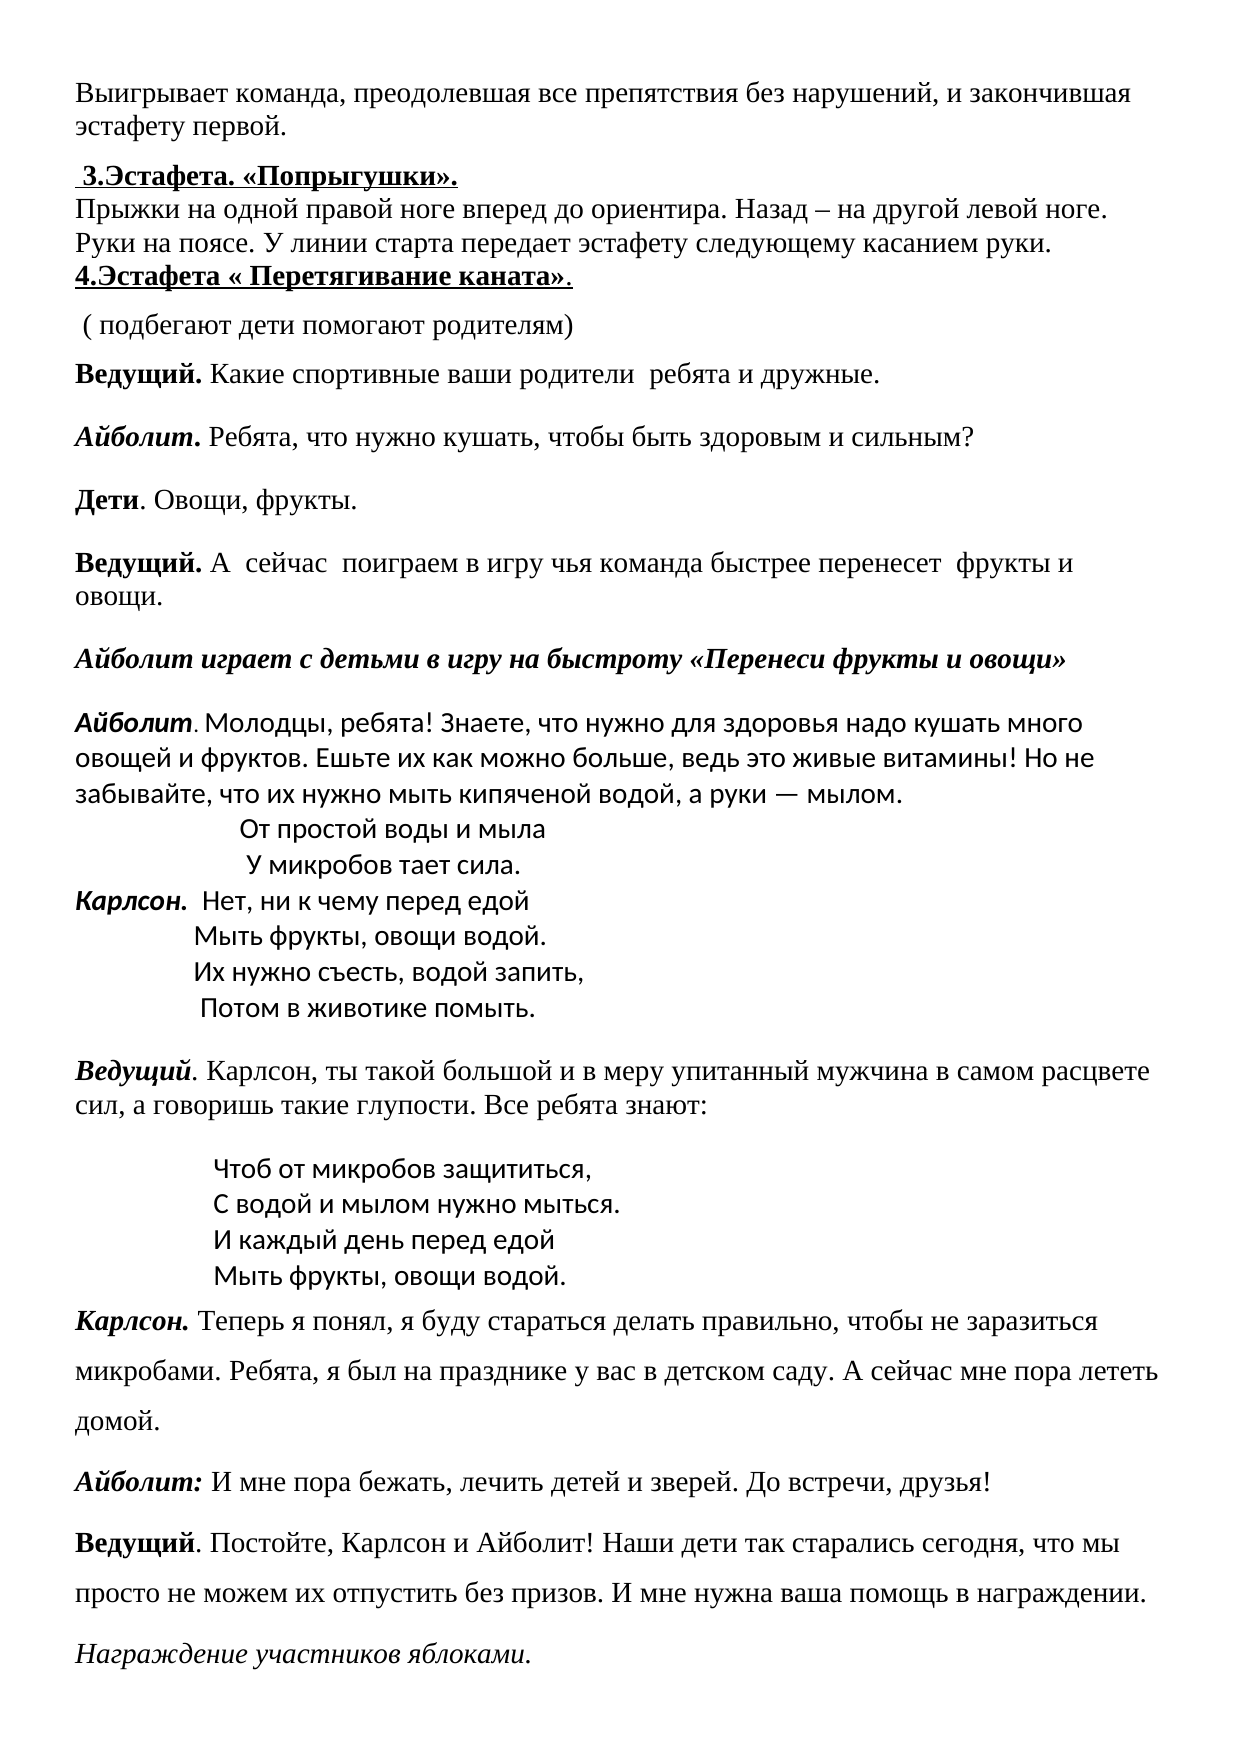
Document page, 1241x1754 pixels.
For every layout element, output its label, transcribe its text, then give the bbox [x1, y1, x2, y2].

text Ведущий. Какие спортивные ваши родители ребята и дружные. [75, 357, 1165, 390]
text И каждый день перед едой [75, 1221, 1165, 1257]
text Потом в животике помыть. [75, 989, 1165, 1024]
text Ведущий. Карлсон, ты такой большой и в меру упитанный мужчина в самом расцвете сил, а говоришь такие глупости. Все ребята знают: [75, 1053, 1165, 1121]
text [75, 75, 1165, 142]
text Мыть фрукты, овощи водой. [75, 917, 1165, 953]
text Дети. Овощи, фрукты. [75, 482, 1165, 516]
text Мыть фрукты, овощи водой. [75, 1257, 1165, 1292]
text Ведущий. Постойте, Карлсон и Айболит! Наши дети так старались сегодня, что мы просто не можем их отпустить без призов. И мне нужна ваша помощь в награждении. [75, 1525, 1165, 1609]
text Айболит. Молодцы, ребята! Знаете, что нужно для здоровья надо кушать много овощей и фруктов. Ешьте их как можно больше, ведь это живые витамины! Но не забывайте, что их нужно мыть кипяченой водой, а руки — мылом. [75, 704, 1165, 811]
text С водой и мылом нужно мыться. [75, 1185, 1165, 1221]
text Карлсон. Теперь я понял, я буду стараться делать правильно, чтобы не заразиться микробами. Ребята, я был на празднике у вас в детском саду. А сейчас мне пора лететь домой. [75, 1303, 1165, 1437]
text Айболит: И мне пора бежать, лечить детей и зверей. До встречи, друзья! [75, 1464, 1165, 1498]
text У микробов тает сила. [75, 846, 1165, 882]
text Айболит. Ребята, что нужно кушать, чтобы быть здоровым и сильным? [75, 419, 1165, 453]
text ( подбегают дети помогают родителям) [75, 307, 1165, 341]
text Их нужно съесть, водой запить, [75, 953, 1165, 989]
text Айболит играет с детьми в игру на быстроту «Перенеси фрукты и овощи» [75, 641, 1165, 674]
text Карлсон. Нет, ни к чему перед едой [75, 882, 1165, 917]
text Ведущий. А сейчас поиграем в игру чья команда быстрее перенесет фрукты и овощи. [75, 545, 1165, 612]
text Награждение участников яблоками. [75, 1636, 1165, 1669]
text Чтоб от микробов защититься, [75, 1150, 1165, 1185]
text От простой воды и мыла [75, 811, 1165, 846]
text 3.Эстафета. «Попрыгушки». Прыжки на одной правой ноге вперед до ориентира. Назад – на другой левой ноге. Руки на поясе. У линии старта передает эстафету следующему касанием руки. 4.Эстафета « Перетягивание каната». [75, 158, 1165, 292]
